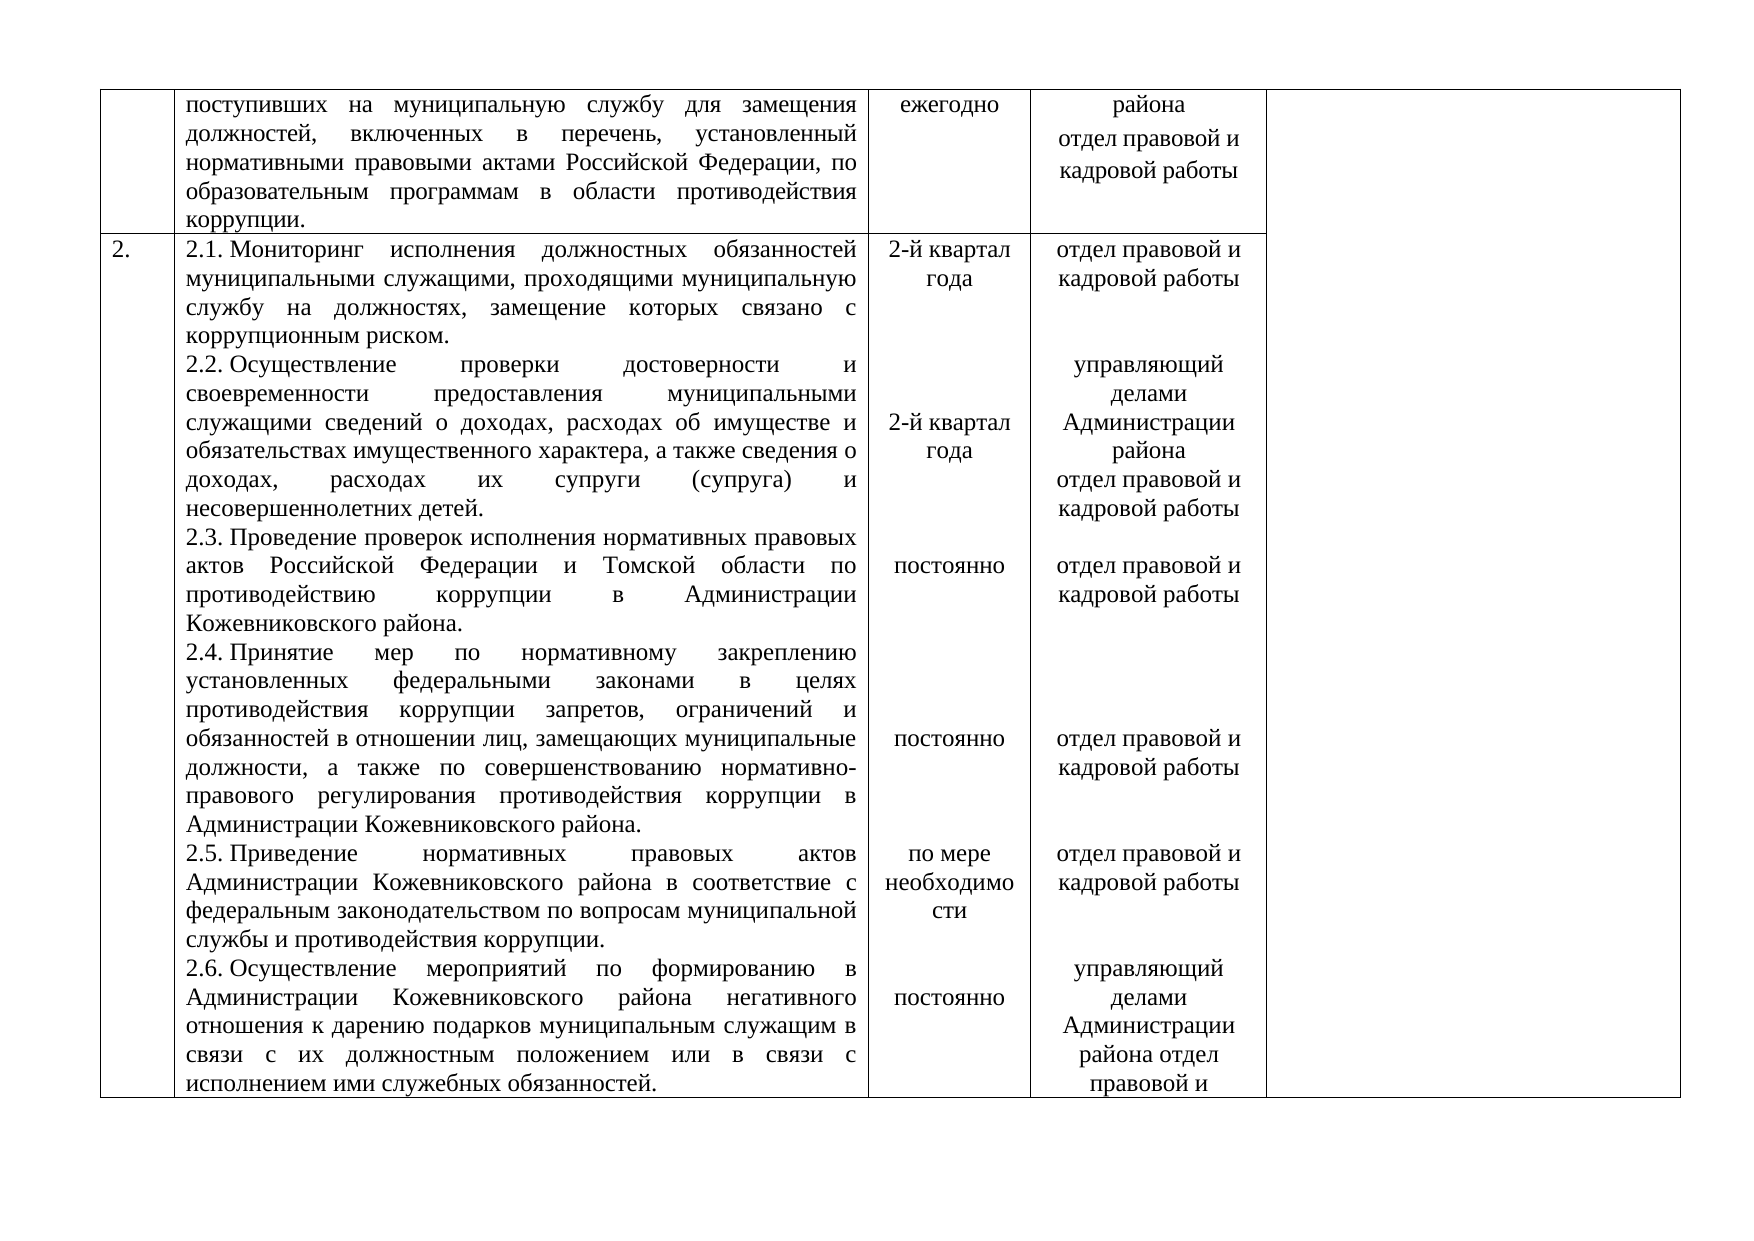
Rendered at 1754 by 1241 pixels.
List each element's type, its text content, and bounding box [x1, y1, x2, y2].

table_cell 1. [101, 90, 174, 233]
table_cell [1031, 90, 1266, 233]
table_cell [1031, 234, 1266, 1097]
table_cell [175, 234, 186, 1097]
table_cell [175, 90, 868, 233]
table_cell 2. [101, 234, 174, 1097]
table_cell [869, 90, 1030, 233]
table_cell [1267, 90, 1680, 1097]
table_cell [869, 234, 1030, 1097]
